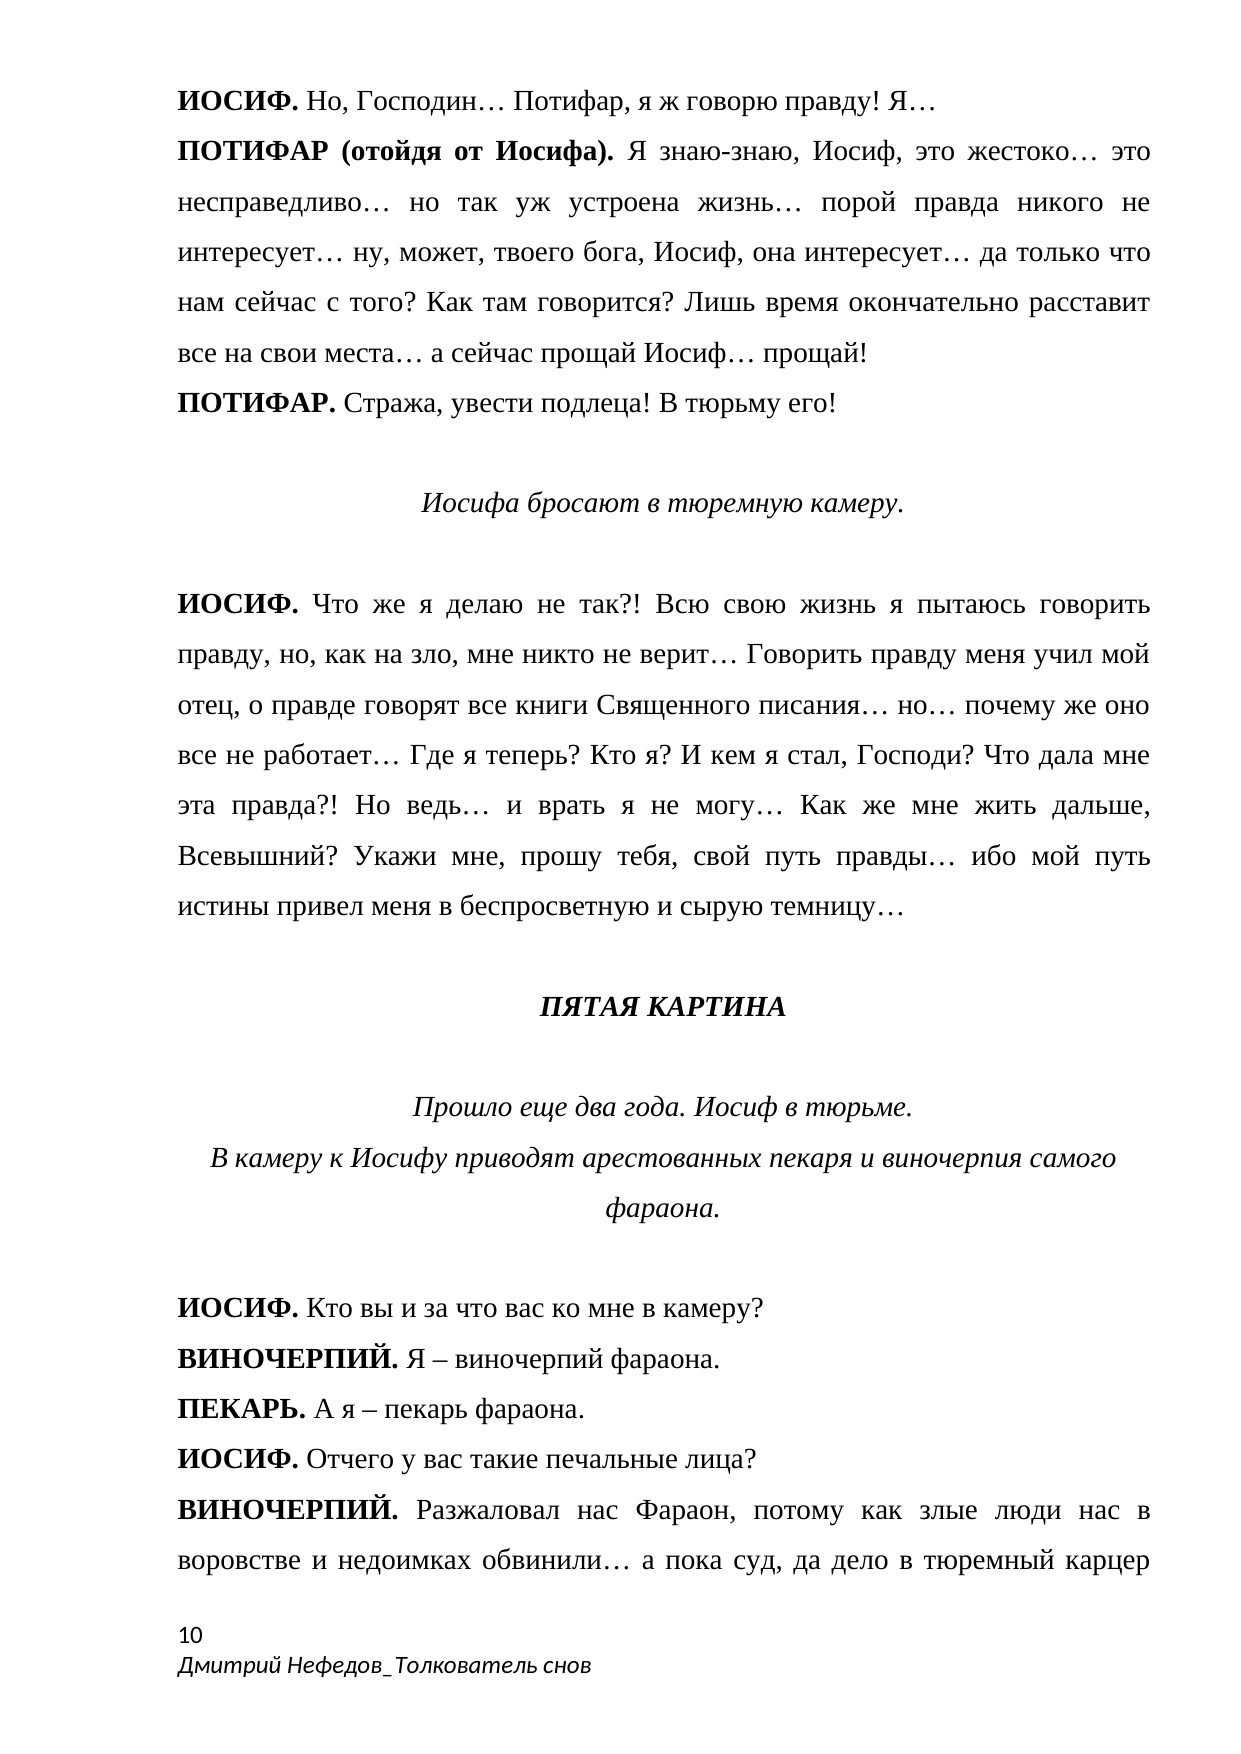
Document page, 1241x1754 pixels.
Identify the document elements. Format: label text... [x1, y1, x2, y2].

subtitle ИОСИФ. Что же я делаю не так?! Всю свою жизнь я пытаюсь говорить правду, но, как на зло, мне никто не верит… Говорить правду меня учил мой отец, о правде говорят все книги Священного писания… но… почему же оно все не работает… Где я теперь? Кто я? И кем я стал, Господи? Что дала мне эта правда?! Но ведь… и врать я не могу… Как же мне жить дальше, Всевышний? Укажи мне, прошу тебя, свой путь правды… ибо мой путь истины привел меня в беспросветную и сырую темницу… [177, 586, 1152, 922]
subtitle Прошло еще два года. Иосиф в тюрьме. [177, 1089, 1152, 1123]
subtitle ВИНОЧЕРПИЙ. Я – виночерпий фараона. [177, 1341, 1152, 1374]
subtitle ИОСИФ. Отчего у вас такие печальные лица? [177, 1442, 1152, 1475]
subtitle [177, 1492, 1152, 1576]
subtitle В камеру к Иосифу приводят арестованных пекаря и виночерпия самого фараона. [177, 1140, 1152, 1223]
subtitle ИОСИФ. Кто вы и за что вас ко мне в камеру? [177, 1291, 1152, 1324]
subtitle ПЕКАРЬ. А я – пекарь фараона. [177, 1391, 1152, 1425]
subtitle ПЯТАЯ КАРТИНА [177, 989, 1152, 1022]
subtitle ПОТИФАР. Стража, увести подлеца! В тюрьму его! [177, 385, 1152, 418]
subtitle ПОТИФАР (отойдя от Иосифа). Я знаю-знаю, Иосиф, это жестоко… это несправедливо… но так уж устроена жизнь… порой правда никого не интересует… ну, может, твоего бога, Иосиф, она интересует… да только что нам сейчас с того? Как там говорится? Лишь время окончательно расставит все на свои места… а сейчас прощай Иосиф… прощай! [177, 133, 1152, 368]
subtitle Иосифа бросают в тюремную камеру. [177, 486, 1152, 519]
subtitle ИОСИФ. Но, Господин… Потифар, я ж говорю правду! Я… [177, 83, 1152, 117]
